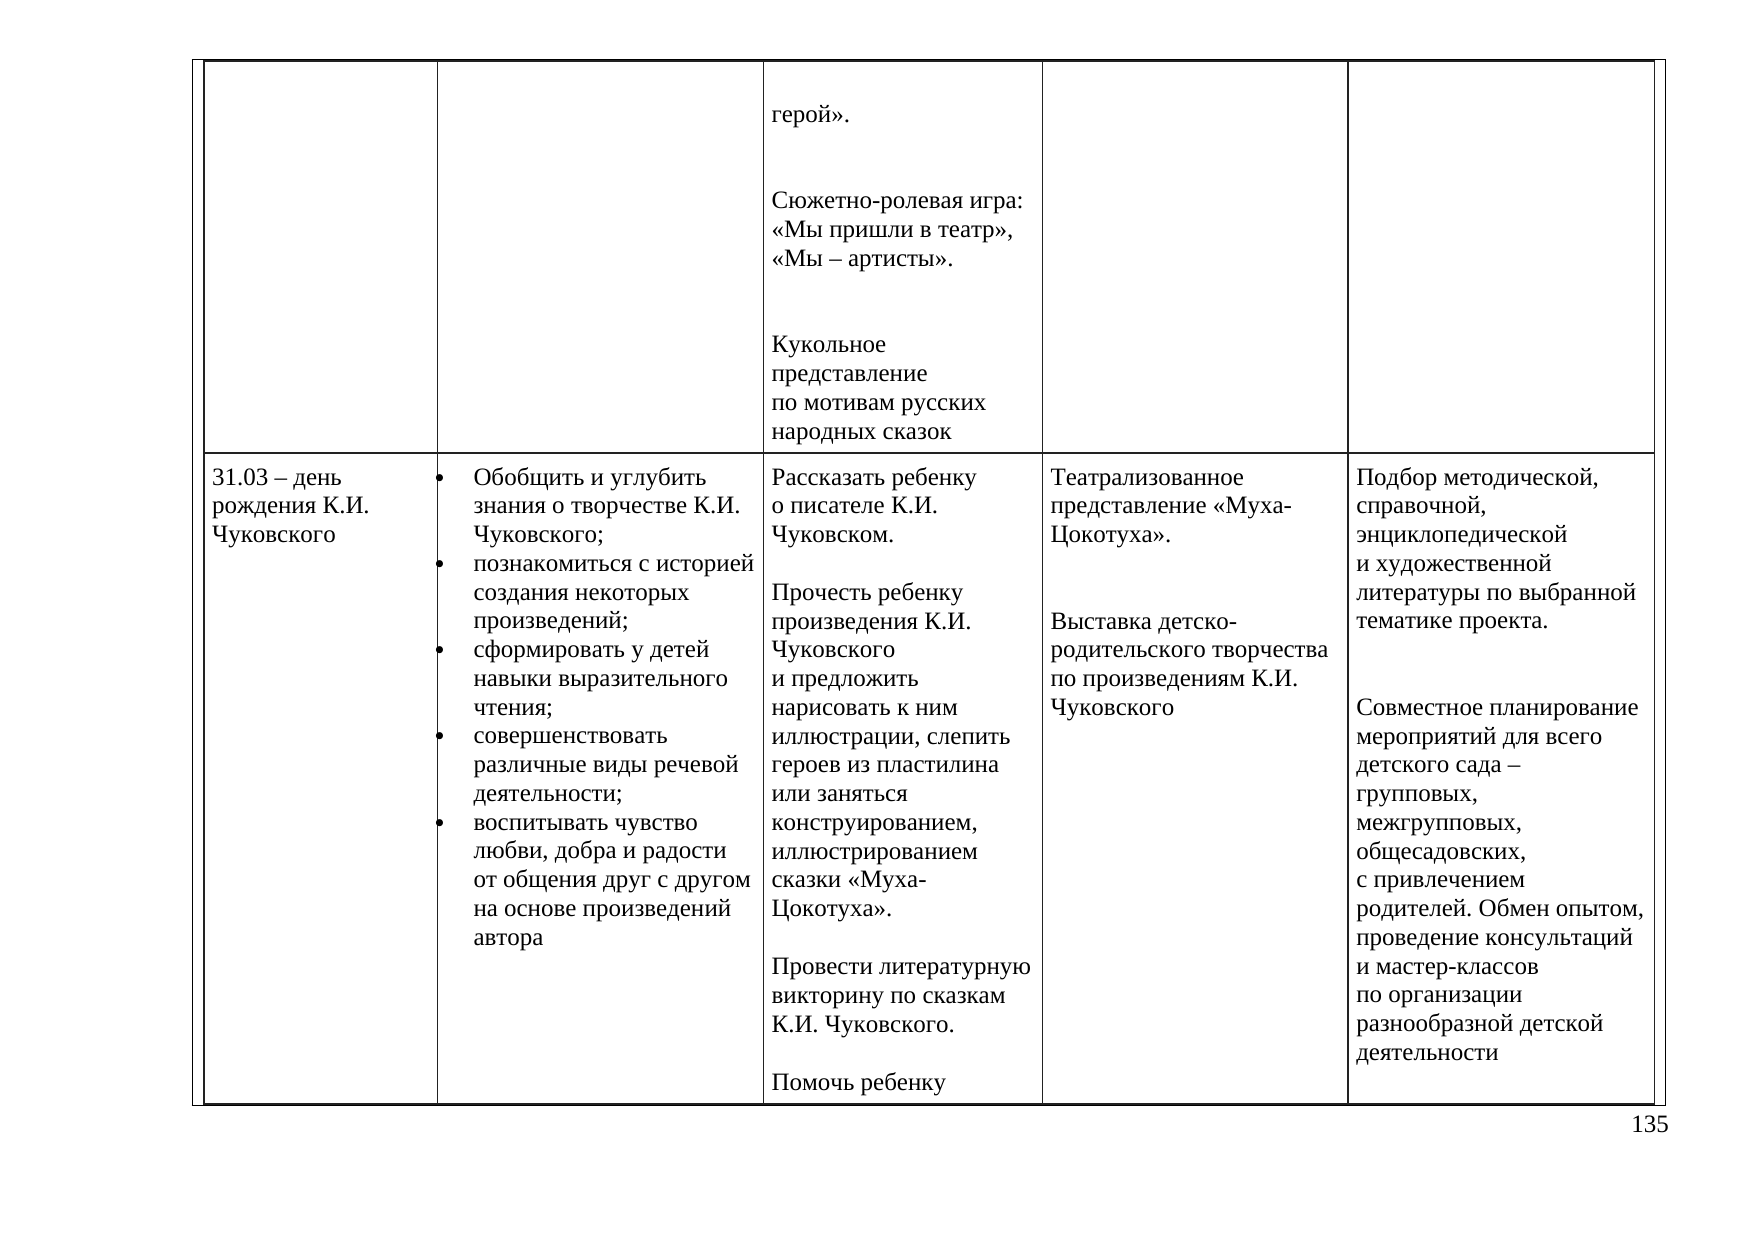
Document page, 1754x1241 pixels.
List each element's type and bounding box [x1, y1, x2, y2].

table_cell [1655, 60, 1665, 1105]
table_cell [205, 62, 437, 452]
table_cell [193, 60, 203, 1105]
table_cell [438, 454, 763, 1103]
table_cell [1349, 454, 1654, 1103]
table_cell [764, 454, 1042, 1103]
table_cell [764, 62, 1042, 452]
table_cell [438, 62, 763, 452]
table_cell [205, 454, 437, 1103]
table_cell [1043, 454, 1347, 1103]
table_cell [1349, 62, 1654, 452]
table_cell [1043, 62, 1347, 452]
